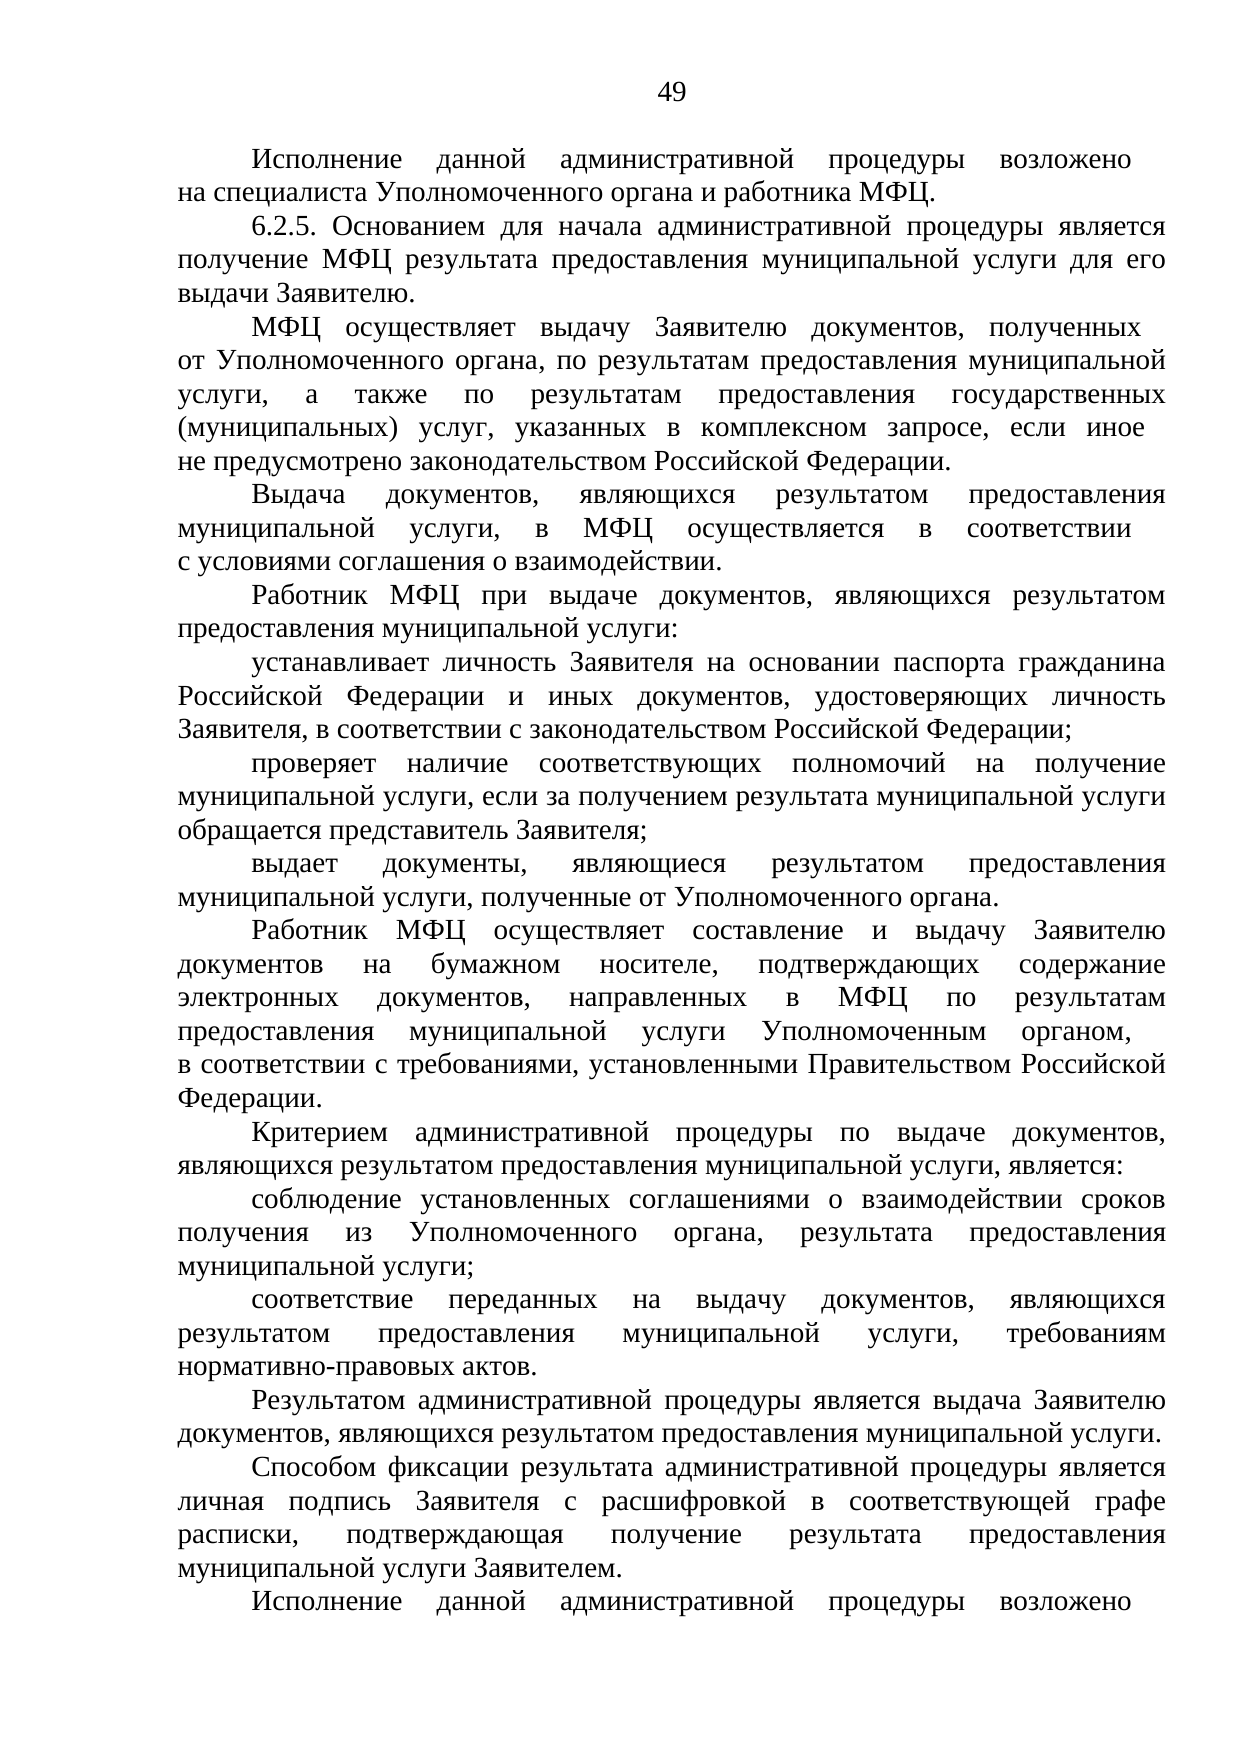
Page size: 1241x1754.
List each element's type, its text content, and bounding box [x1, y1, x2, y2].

text Способом фиксации результата административной процедуры является личная подпись Заявителя с расшифровкой в соответствующей графе расписки, подтверждающая получение результата предоставления муниципальной услуги Заявителем. [177, 1449, 1167, 1583]
text Критерием административной процедуры по выдаче документов, являющихся результатом предоставления муниципальной услуги, является: [177, 1114, 1167, 1181]
text соответствие переданных на выдачу документов, являющихся результатом предоставления муниципальной услуги, требованиям нормативно-правовых актов. [177, 1281, 1167, 1382]
text выдает документы, являющиеся результатом предоставления муниципальной услуги, полученные от Уполномоченного органа. [177, 845, 1167, 912]
text соблюдение установленных соглашениями о взаимодействии сроков получения из Уполномоченного органа, результата предоставления муниципальной услуги; [177, 1181, 1167, 1281]
text устанавливает личность Заявителя на основании паспорта гражданина Российской Федерации и иных документов, удостоверяющих личность Заявителя, в соответствии с законодательством Российской Федерации; [177, 644, 1167, 745]
text проверяет наличие соответствующих полномочий на получение муниципальной услуги, если за получением результата муниципальной услуги обращается представитель Заявителя; [177, 745, 1167, 845]
text МФЦ осуществляет выдачу Заявителю документов, полученных от Уполномоченного органа, по результатам предоставления муниципальной услуги, а также по результатам предоставления государственных (муниципальных) услуг, указанных в комплексном запросе, если иное не предусмотрено законодательством Российской Федерации. [177, 309, 1167, 476]
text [177, 1583, 1167, 1617]
text Результатом административной процедуры является выдача Заявителю документов, являющихся результатом предоставления муниципальной услуги. [177, 1382, 1167, 1449]
text Исполнение данной административной процедуры возложено на специалиста Уполномоченного органа и работника МФЦ. [177, 141, 1167, 208]
text Работник МФЦ осуществляет составление и выдачу Заявителю документов на бумажном носителе, подтверждающих содержание электронных документов, направленных в МФЦ по результатам предоставления муниципальной услуги Уполномоченным органом, в соответствии с требованиями, установленными Правительством Российской Федерации. [177, 912, 1167, 1114]
text 6.2.5. Основанием для начала административной процедуры является получение МФЦ результата предоставления муниципальной услуги для его выдачи Заявителю. [177, 208, 1167, 309]
text Выдача документов, являющихся результатом предоставления муниципальной услуги, в МФЦ осуществляется в соответствии с условиями соглашения о взаимодействии. [177, 476, 1167, 577]
text Работник МФЦ при выдаче документов, являющихся результатом предоставления муниципальной услуги: [177, 577, 1167, 644]
